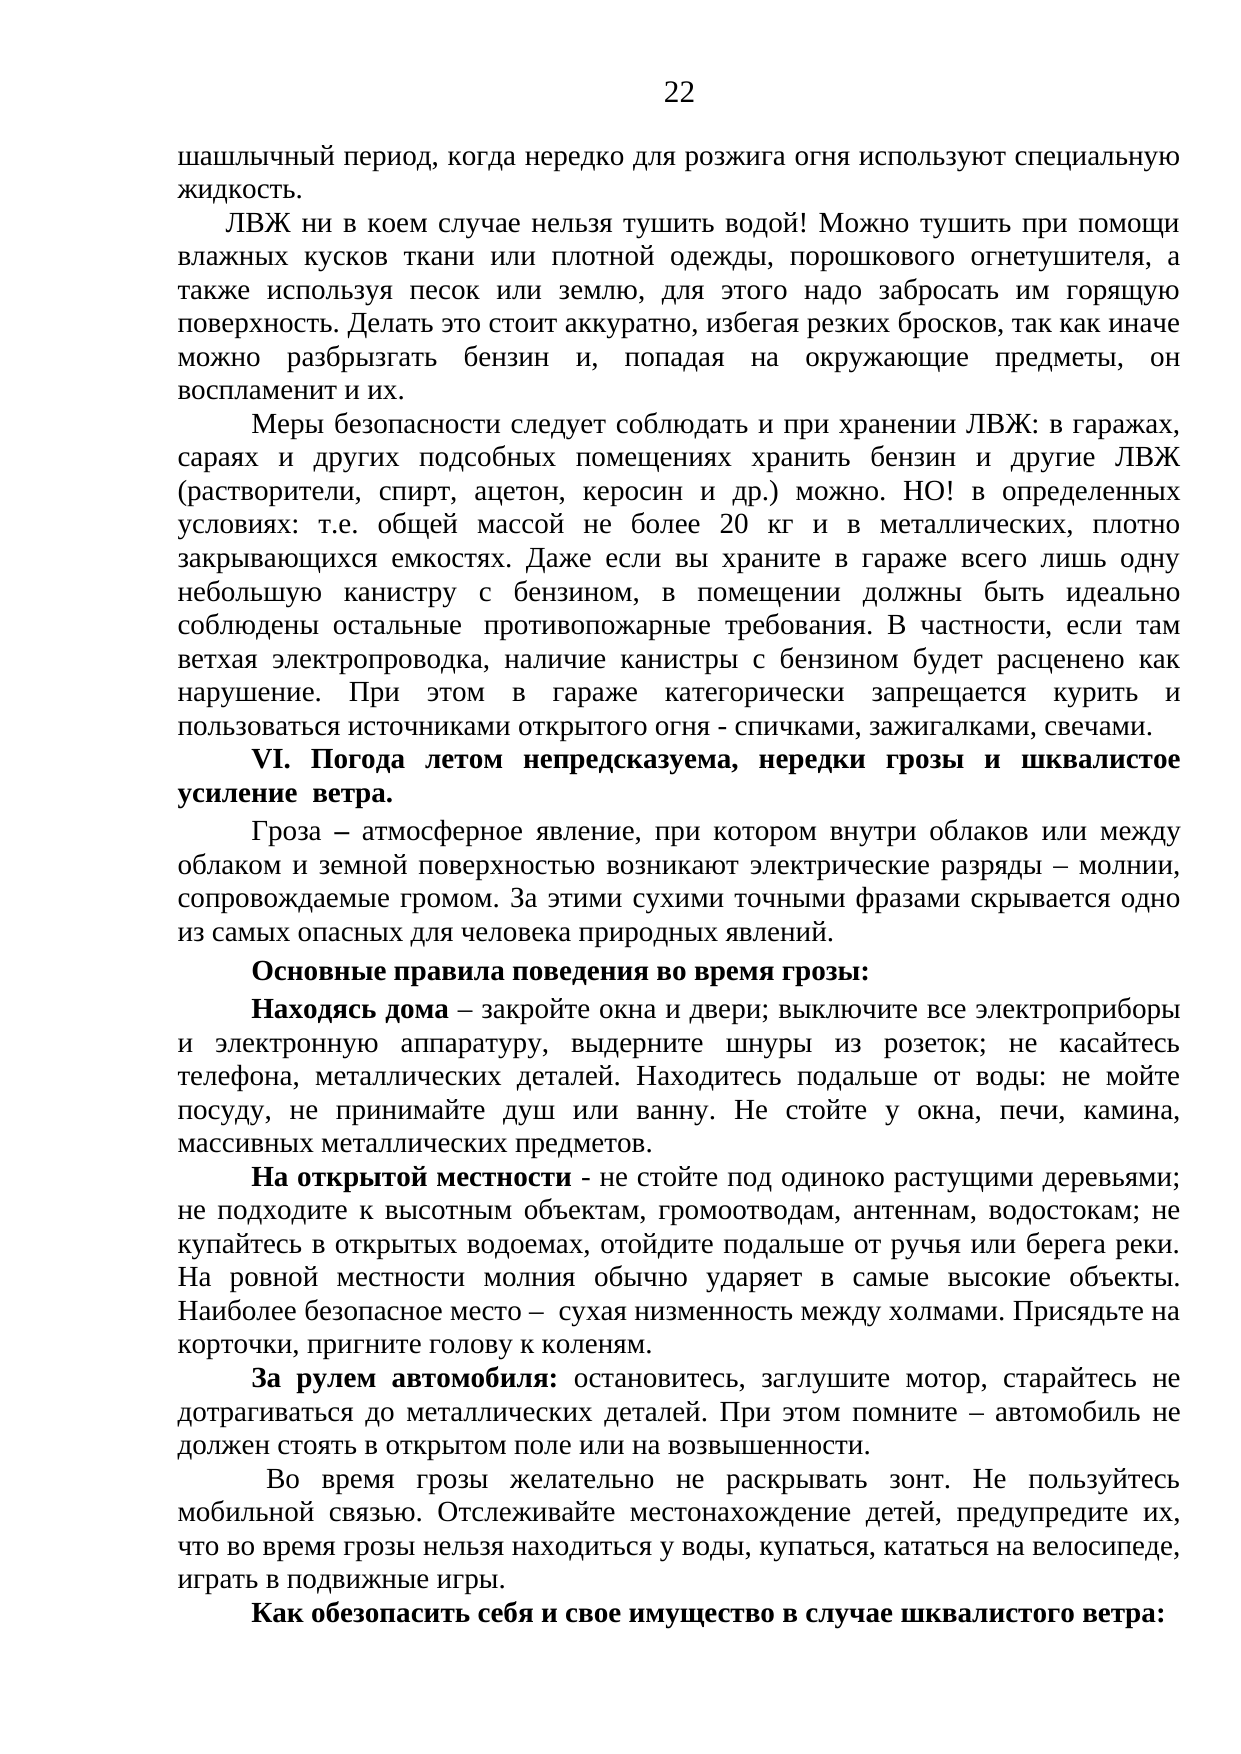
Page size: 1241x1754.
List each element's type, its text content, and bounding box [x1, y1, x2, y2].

text Меры безопасности следует соблюдать и при хранении ЛВЖ: в гаражах, сараях и других подсобных помещениях хранить бензин и другие ЛВЖ (растворители, спирт, ацетон, керосин и др.) можно. НО! в определенных условиях: т.е. общей массой не более 20 кг и в металлических, плотно закрывающихся емкостях. Даже если вы храните в гараже всего лишь одну небольшую канистру с бензином, в помещении должны быть идеально соблюдены остальные противопожарные требования. В частности, если там ветхая электропроводка, наличие канистры с бензином будет расценено как нарушение. При этом в гараже категорически запрещается курить и пользоваться источниками открытого огня - спичками, зажигалками, свечами. [177, 406, 1181, 741]
text Во время грозы желательно не раскрывать зонт. Не пользуйтесь мобильной связью. Отслеживайте местонахождение детей, предупредите их, что во время грозы нельзя находиться у воды, купаться, кататься на велосипеде, играть в подвижные игры. [177, 1461, 1181, 1595]
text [177, 138, 1181, 205]
text Гроза – атмосферное явление, при котором внутри облаков или между облаком и земной поверхностью возникают электрические разряды – молнии, сопровождаемые громом. За этими сухими точными фразами скрывается одно из самых опасных для человека природных явлений. [177, 813, 1181, 948]
text Основные правила поведения во время грозы: [177, 953, 1181, 986]
text Как обезопасить себя и свое имущество в случае шквалистого ветра: [177, 1595, 1181, 1628]
text Находясь дома – закройте окна и двери; выключите все электроприборы и электронную аппаратуру, выдерните шнуры из розеток; не касайтесь телефона, металлических деталей. Находитесь подальше от воды: не мойте посуду, не принимайте душ или ванну. Не стойте у окна, печи, камина, массивных металлических предметов. [177, 991, 1181, 1159]
text На открытой местности - не стойте под одиноко растущими деревьями; не подходите к высотным объектам, громоотводам, антеннам, водостокам; не купайтесь в открытых водоемах, отойдите подальше от ручья или берега реки. На ровной местности молния обычно ударяет в самые высокие объекты. Наиболее безопасное место – сухая низменность между холмами. Присядьте на корточки, пригните голову к коленям. [177, 1159, 1181, 1360]
text ЛВЖ ни в коем случае нельзя тушить водой! Можно тушить при помощи влажных кусков ткани или плотной одежды, порошкового огнетушителя, а также используя песок или землю, для этого надо забросать им горящую поверхность. Делать это стоит аккуратно, избегая резких бросков, так как иначе можно разбрызгать бензин и, попадая на окружающие предметы, он воспламенит и их. [177, 205, 1181, 406]
text За рулем автомобиля: остановитесь, заглушите мотор, старайтесь не дотрагиваться до металлических деталей. При этом помните – автомобиль не должен стоять в открытом поле или на возвышенности. [177, 1360, 1181, 1461]
text VI. Погода летом непредсказуема, нередки грозы и шквалистое усиление ветра. [177, 741, 1181, 808]
